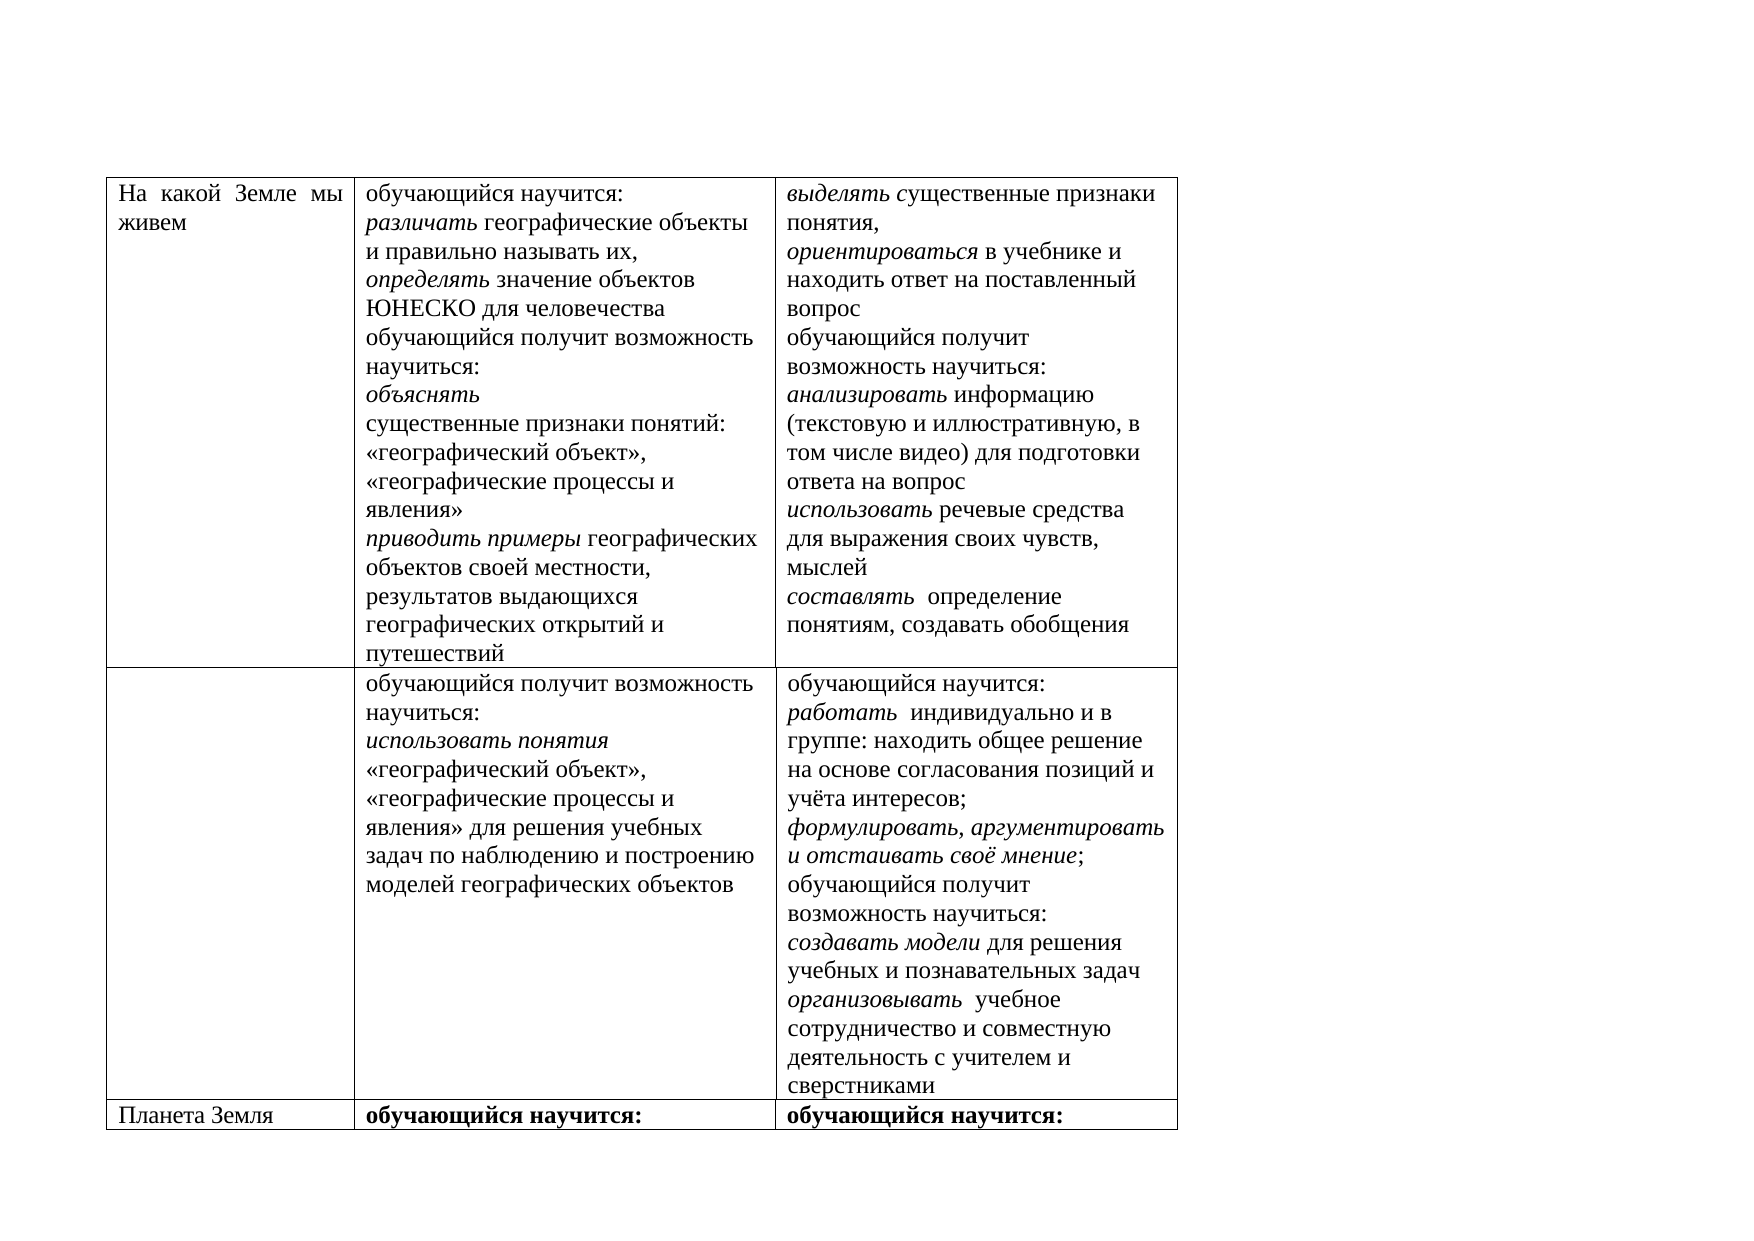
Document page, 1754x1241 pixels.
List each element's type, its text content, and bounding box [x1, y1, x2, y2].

table_cell обучающийся научится: различать географические объекты и правильно называть их, определять значение объектов ЮНЕСКО для человечества обучающийся получит возможность научиться: объяснять существенные признаки понятий: «географический объект», «географические процессы и явления» приводить примеры географических объектов своей местности, результатов выдающихся географических открытий и путешествий [355, 178, 775, 667]
table_cell выделять существенные признаки понятия, ориентироваться в учебнике и находить ответ на поставленный вопрос обучающийся получит возможность научиться: анализировать информацию (текстовую и иллюстративную, в том числе видео) для подготовки ответа на вопрос использовать речевые средства для выражения своих чувств, мыслей составлять определение понятиям, создавать обобщения [776, 178, 1177, 667]
table_cell Планета Земля [107, 1100, 354, 1129]
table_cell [776, 1100, 1177, 1129]
table_cell [107, 668, 354, 1099]
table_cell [355, 1100, 775, 1129]
table_cell обучающийся научится: работать индивидуально и в группе: находить общее решение на основе согласования позиций и учёта интересов; формулировать, аргументировать и отстаивать своё мнение; обучающийся получит возможность научиться: создавать модели для решения учебных и познавательных задач организовывать учебное сотрудничество и совместную деятельность с учителем и сверстниками [777, 668, 1177, 1099]
table_cell обучающийся получит возможность научиться: использовать понятия «географический объект», «географические процессы и явления» для решения учебных задач по наблюдению и построению моделей географических объектов [355, 668, 776, 1099]
table_cell На какой Земле мы живем [107, 178, 354, 667]
